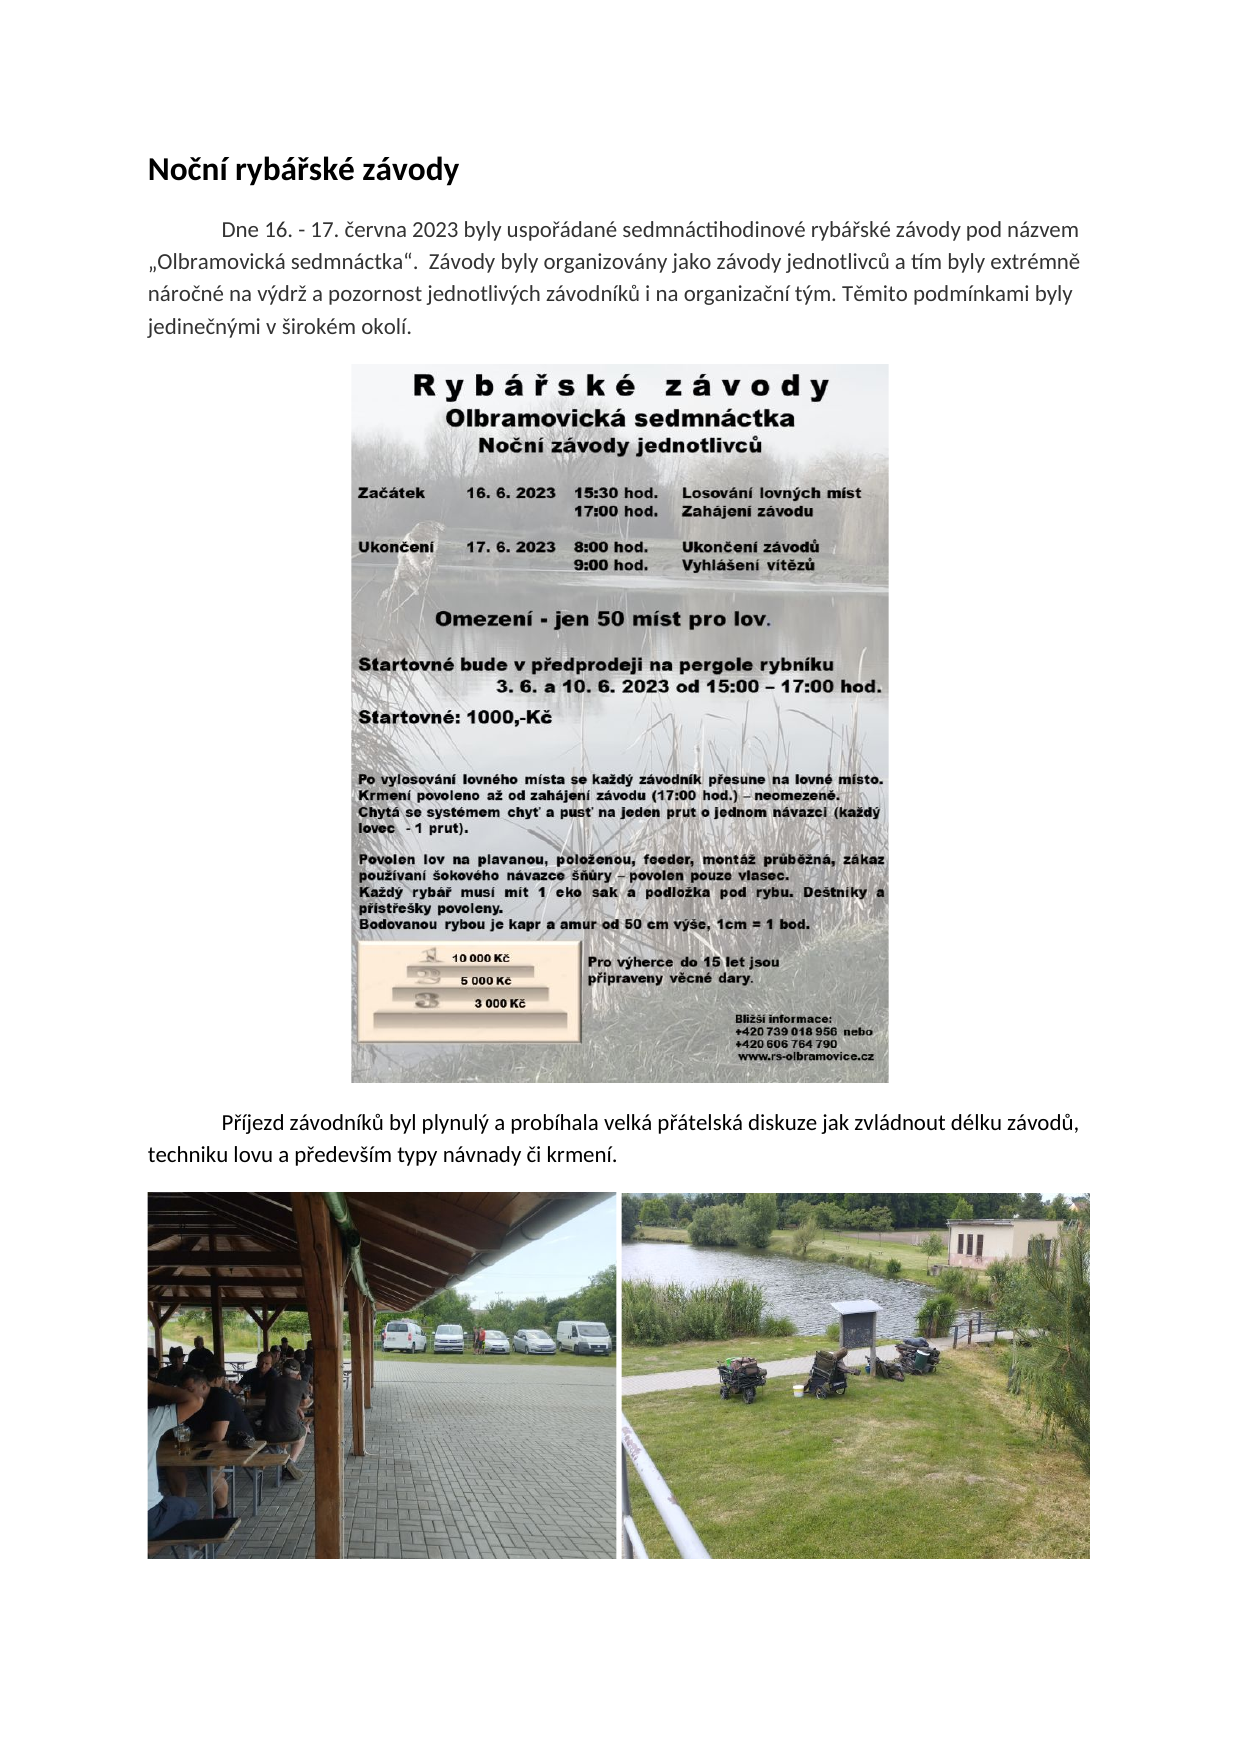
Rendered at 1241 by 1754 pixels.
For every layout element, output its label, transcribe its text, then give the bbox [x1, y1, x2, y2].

text Dne 16. - 17. června 2023 byly uspořádané sedmnáctihodinové rybářské závody pod názvem „Olbramovická sedmnáctka“. Závody byly organizovány jako závody jednotlivců a tím byly extrémně náročné na výdrž a pozornost jednotlivých závodníků i na organizační tým. Těmito podmínkami byly jedinečnými v širokém okolí. [148, 215, 1093, 340]
picture [147, 1192, 617, 1559]
picture [351, 364, 889, 1083]
text Noční rybářské závody [148, 148, 1093, 188]
picture [621, 1193, 1090, 1559]
text Příjezd závodníků byl plynulý a probíhala velká přátelská diskuze jak zvládnout délku závodů, techniku lovu a především typy návnady či krmení. [148, 1108, 1093, 1168]
